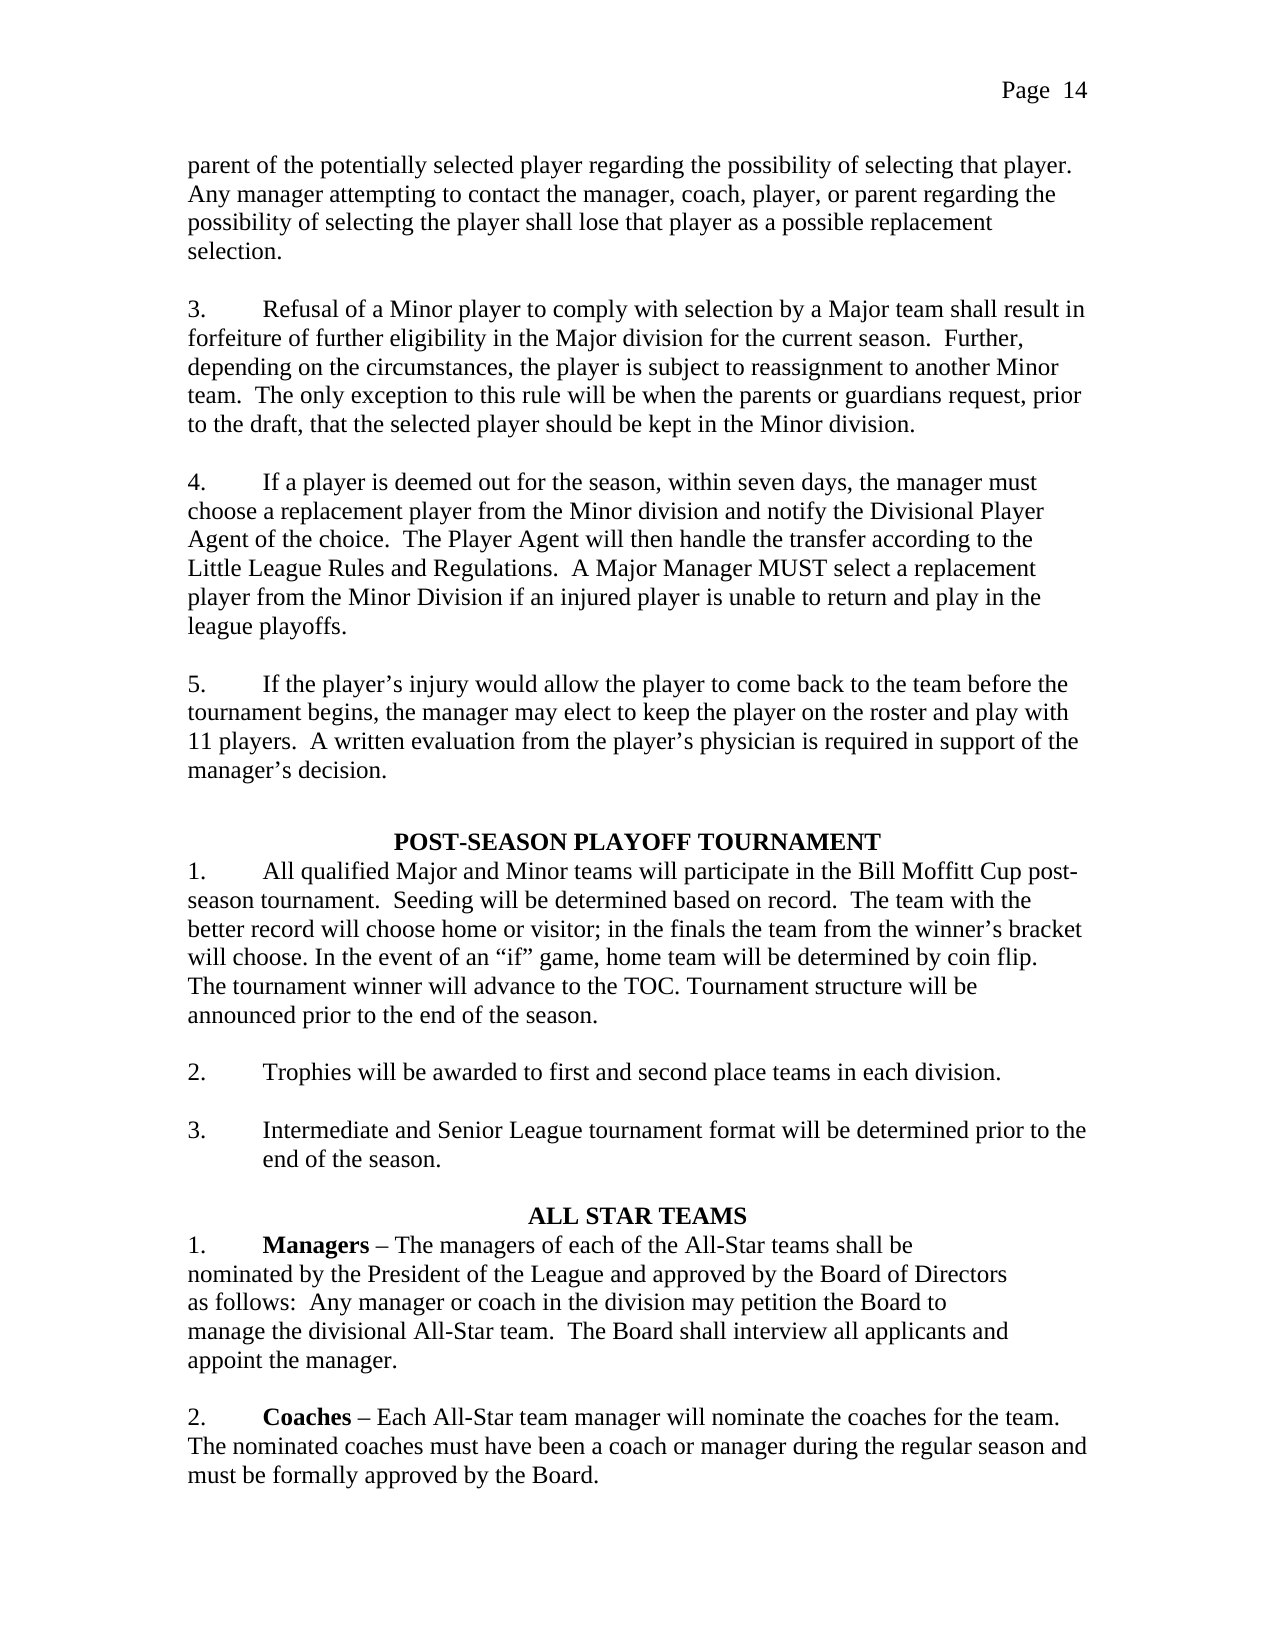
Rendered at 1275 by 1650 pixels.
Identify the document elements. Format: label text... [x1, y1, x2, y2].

text ALL STAR TEAMS [187, 1201, 1087, 1230]
text 4. If a player is deemed out for the season, within seven days, the manager must choose a replacement player from the Minor division and notify the Divisional Player Agent of the choice. The Player Agent will then handle the transfer according to the Little League Rules and Regulations. A Major Manager MUST select a replacement player from the Minor Division if an injured player is unable to return and play in the league playoffs. [187, 467, 1087, 639]
text 2. Trophies will be awarded to first and second place teams in each division. [187, 1057, 1087, 1086]
list If the player’s injury would allow the player to come back to the team before the tournament begins, the manager may elect to keep the player on the roster and play with 11 players. A written evaluation from the player’s physician is required in support of the manager’s decision. [187, 669, 1087, 784]
text POST-SEASON PLAYOFF TOURNAMENT [187, 827, 1087, 856]
text 3. Refusal of a Minor player to comply with selection by a Major team shall result in forfeiture of further eligibility in the Major division for the current season. Further, depending on the circumstances, the player is subject to reassignment to another Minor team. The only exception to this rule will be when the parents or guardians request, prior to the draft, that the selected player should be kept in the Minor division. [187, 294, 1087, 438]
text 3. Intermediate and Senior League tournament format will be determined prior to the end of the season. [187, 1115, 1087, 1172]
list Coaches – Each All-Star team manager will nominate the coaches for the team. The nominated coaches must have been a coach or manager during the regular season and must be formally approved by the Board. [187, 1402, 1087, 1489]
text 1. All qualified Major and Minor teams will participate in the Bill Moffitt Cup post-season tournament. Seeding will be determined based on record. The team with the better record will choose home or visitor; in the finals the team from the winner’s bracket will choose. In the event of an “if” game, home team will be determined by coin flip. The tournament winner will advance to the TOC. Tournament structure will be announced prior to the end of the season. [187, 856, 1087, 1029]
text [187, 150, 1087, 265]
text 1. Managers – The managers of each of the All-Star teams shall be nominated by the President of the League and approved by the Board of Directors as follows: Any manager or coach in the division may petition the Board to manage the divisional All-Star team. The Board shall interview all applicants and appoint the manager. [187, 1230, 1013, 1374]
